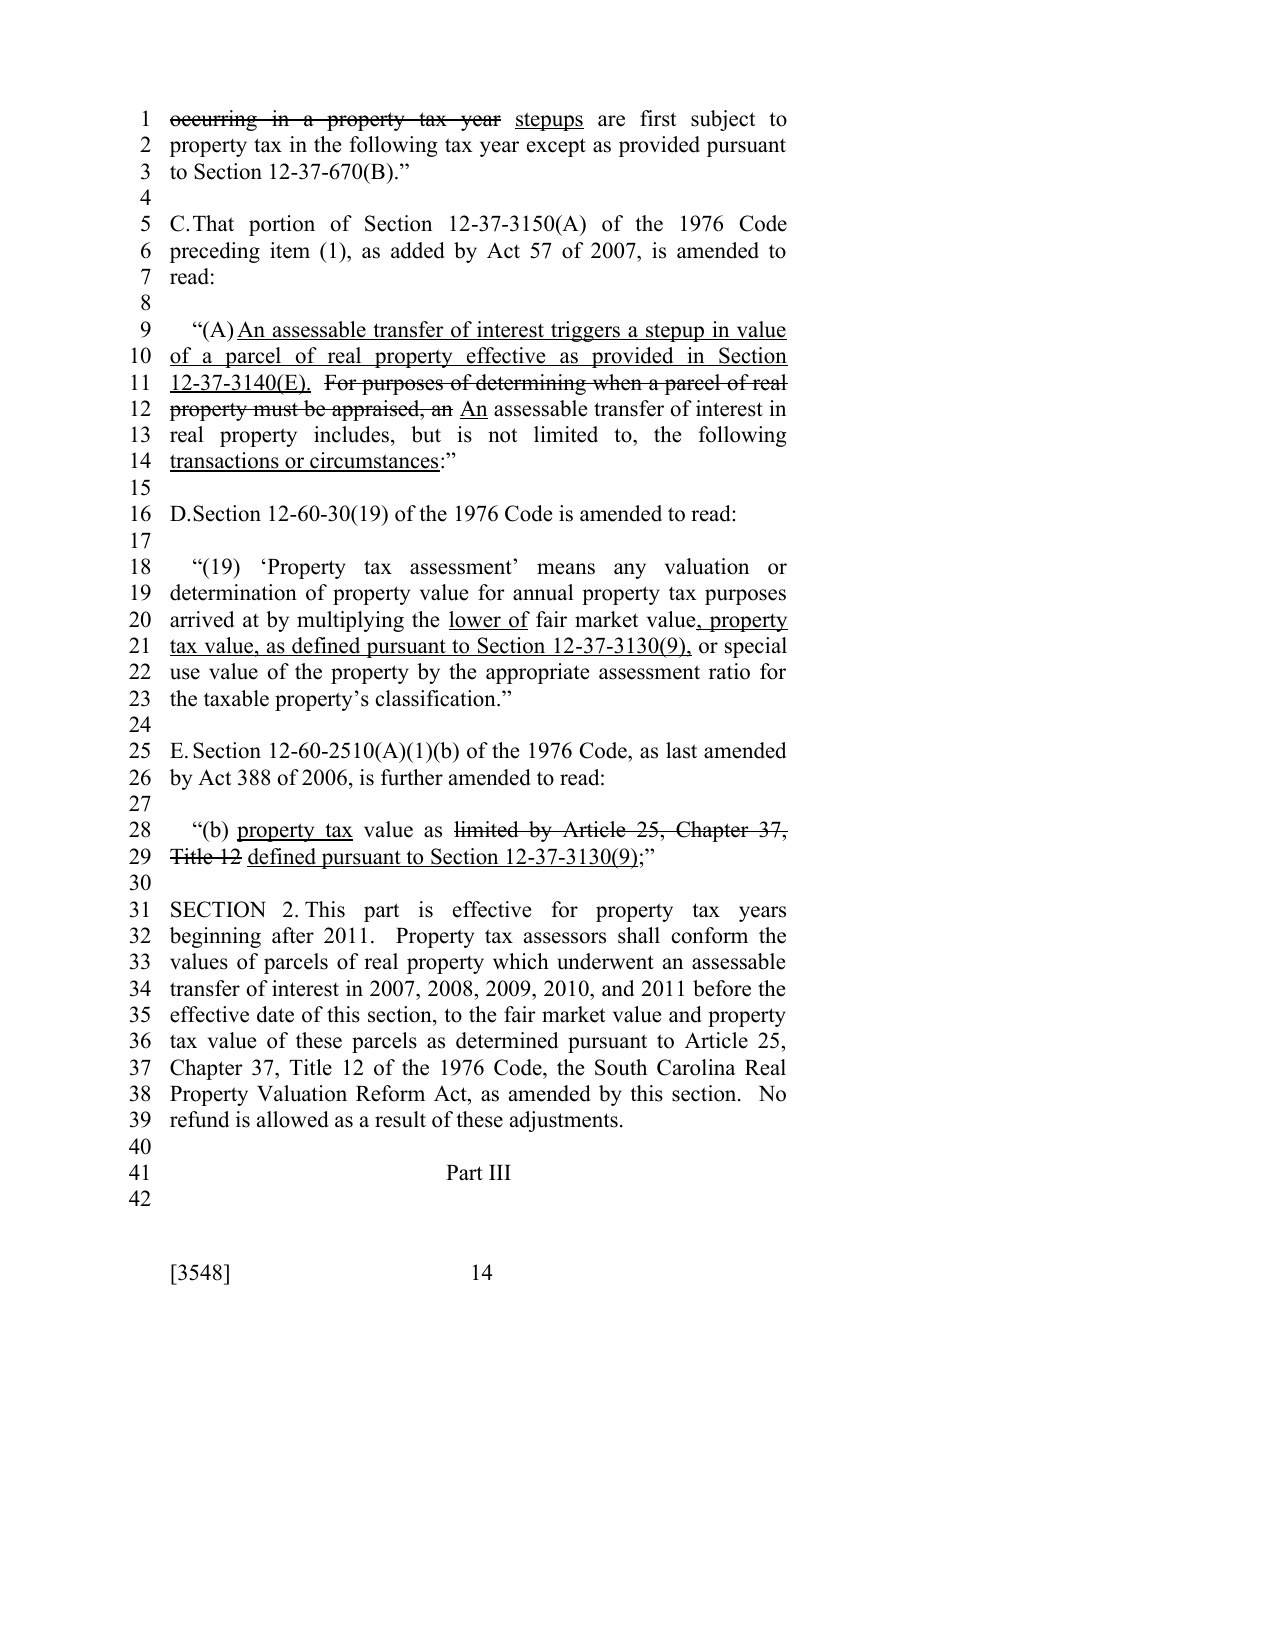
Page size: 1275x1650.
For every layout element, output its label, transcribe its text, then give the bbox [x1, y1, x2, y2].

text Part III [169, 1159, 787, 1186]
text “(A) An assessable transfer of interest triggers a stepup in value of a parcel of real property effective as provided in Section 12-37-3140(E). For purposes of determining when a parcel of real property must be appraised, an An assessable transfer of interest in real property includes, but is not limited to, the following transactions or circumstances:” [169, 316, 787, 365]
text “(b) property tax value as limited by Article 25, Chapter 37, Title 12 defined pursuant to Section 12-37-3130(9);” [169, 817, 787, 869]
text SECTION 2. This part is effective for property tax years beginning after 2011. Property tax assessors shall conform the values of parcels of real property which underwent an assessable transfer of interest in 2007, 2008, 2009, 2010, and 2011 before the effective date of this section, to the fair market value and property tax value of these parcels as determined pursuant to Article 25, Chapter 37, Title 12 of the 1976 Code, the South Carolina Real Property Valuation Reform Act, as amended by this section. No refund is allowed as a result of these adjustments. [169, 896, 787, 1133]
text C. That portion of Section 12-37-3150(A) of the 1976 Code preceding item (1), as added by Act 57 of 2007, is amended to read: [169, 210, 787, 289]
text E. Section 12-60-2510(A)(1)(b) of the 1976 Code, as last amended by Act 388 of 2006, is further amended to read: [169, 737, 787, 790]
text “(19) ‘Property tax assessment’ means any valuation or determination of property value for annual property tax purposes arrived at by multiplying the lower of fair market value, property tax value, as defined pursuant to Section 12-37-3130(9), or special use value of the property by the appropriate assessment ratio for the taxable property’s classification.” [169, 553, 787, 711]
text D. Section 12-60-30(19) of the 1976 Code is amended to read: [169, 500, 787, 527]
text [169, 105, 787, 184]
text “(A) An assessable transfer of interest triggers a stepup in value of a parcel of real property effective as provided in Section 12-37-3140(E). For purposes of determining when a parcel of real property must be appraised, an An assessable transfer of interest in real property includes, but is not limited to, the following transactions or circumstances:” [169, 366, 787, 474]
